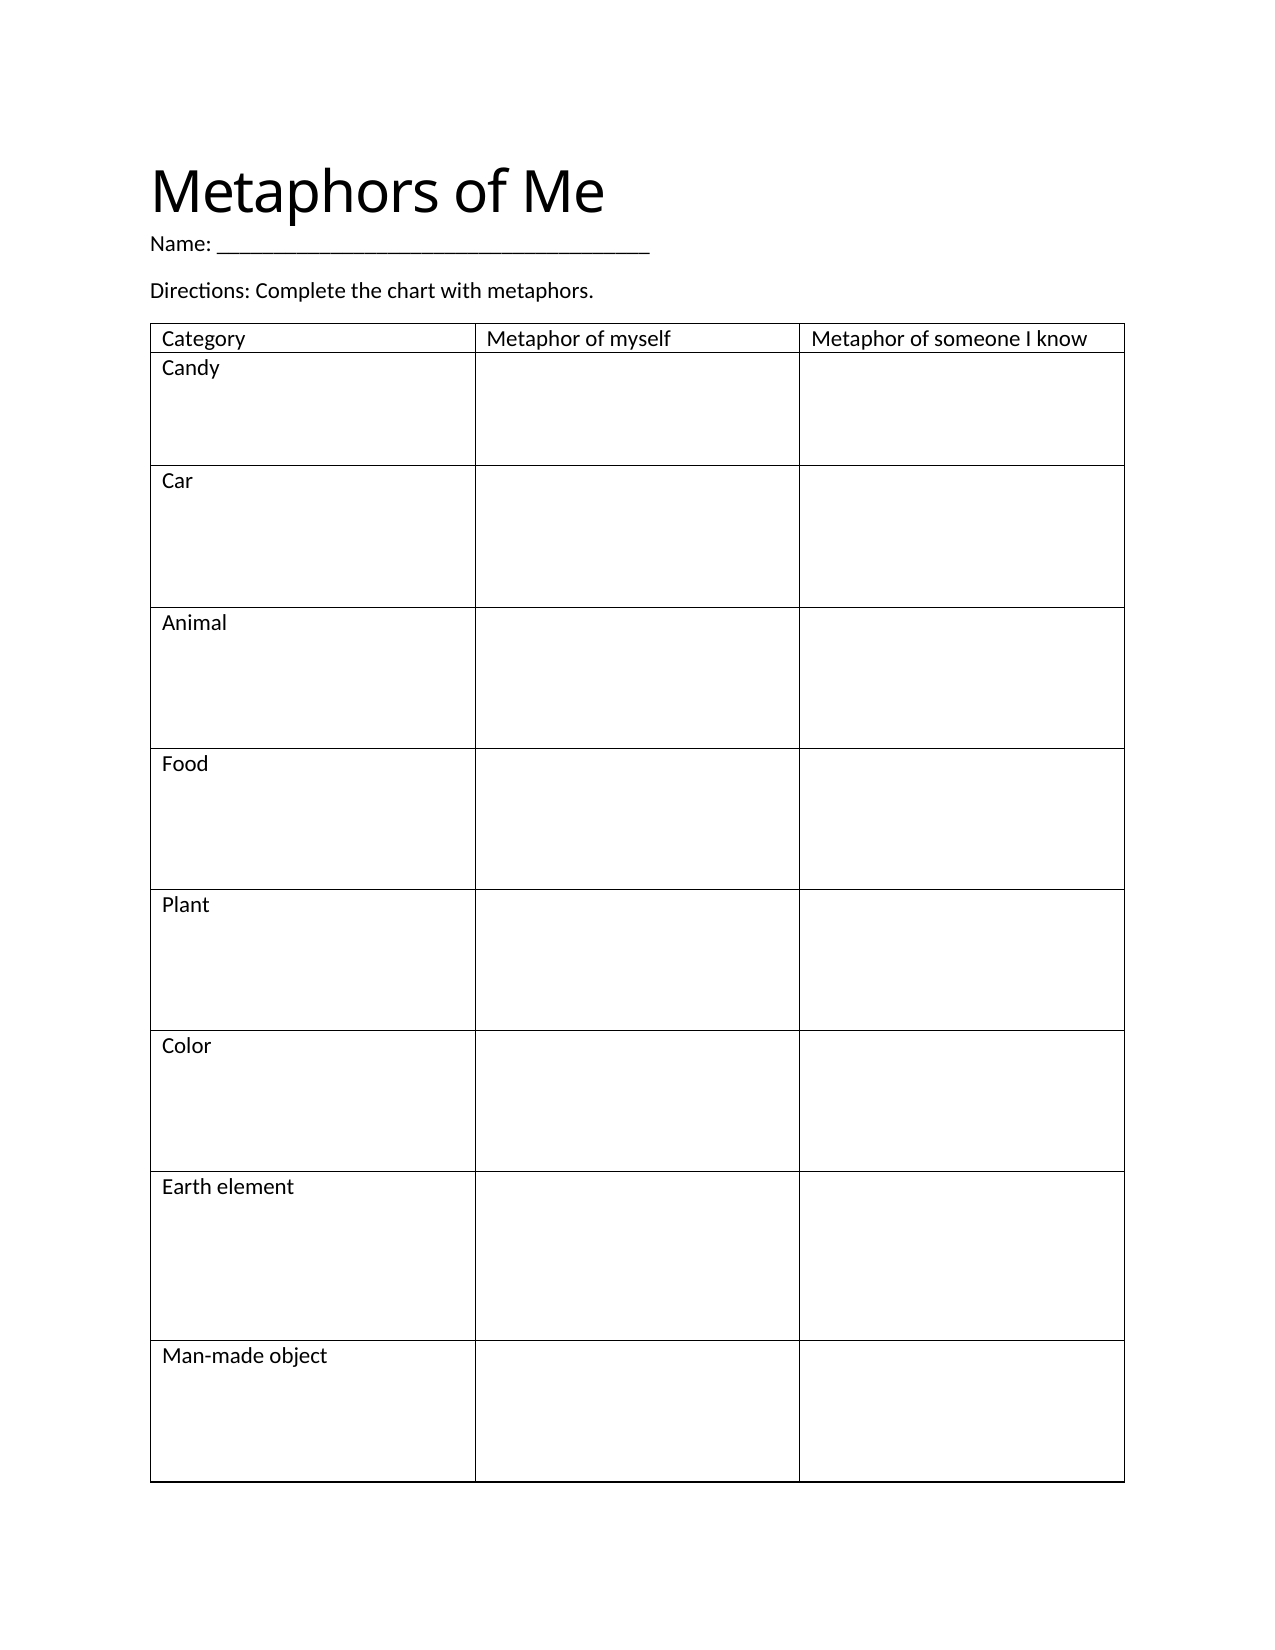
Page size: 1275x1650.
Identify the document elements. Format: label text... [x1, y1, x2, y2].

table_cell [476, 466, 799, 607]
table_cell Food [151, 749, 475, 889]
table_header Category [151, 324, 475, 352]
table_cell [476, 353, 799, 465]
table_cell Earth element [151, 1172, 475, 1340]
table_cell Candy [151, 353, 475, 465]
table_cell [800, 890, 1124, 1030]
table_header Metaphor of someone I know [800, 324, 1124, 352]
table_cell [800, 466, 1124, 607]
table_cell [476, 608, 799, 748]
table_cell Man-made object [151, 1341, 475, 1481]
table_cell [476, 749, 799, 889]
table_cell [800, 749, 1124, 889]
table_cell [800, 1341, 1124, 1481]
text Name: ______________________________________ [150, 229, 1125, 257]
table_cell Color [151, 1031, 475, 1171]
table_cell [800, 353, 1124, 465]
table_cell [476, 1031, 799, 1171]
text Directions: Complete the chart with metaphors. [150, 276, 1125, 304]
table_cell [800, 608, 1124, 748]
table_cell Plant [151, 890, 475, 1030]
table_cell [476, 1341, 799, 1481]
table_header Metaphor of myself [476, 324, 799, 352]
table_cell [800, 1172, 1124, 1340]
table_cell Animal [151, 608, 475, 748]
table_cell [476, 890, 799, 1030]
table_cell Car [151, 466, 475, 607]
table_cell [476, 1172, 799, 1340]
title Metaphors of Me [150, 150, 1125, 229]
table_cell [800, 1031, 1124, 1171]
